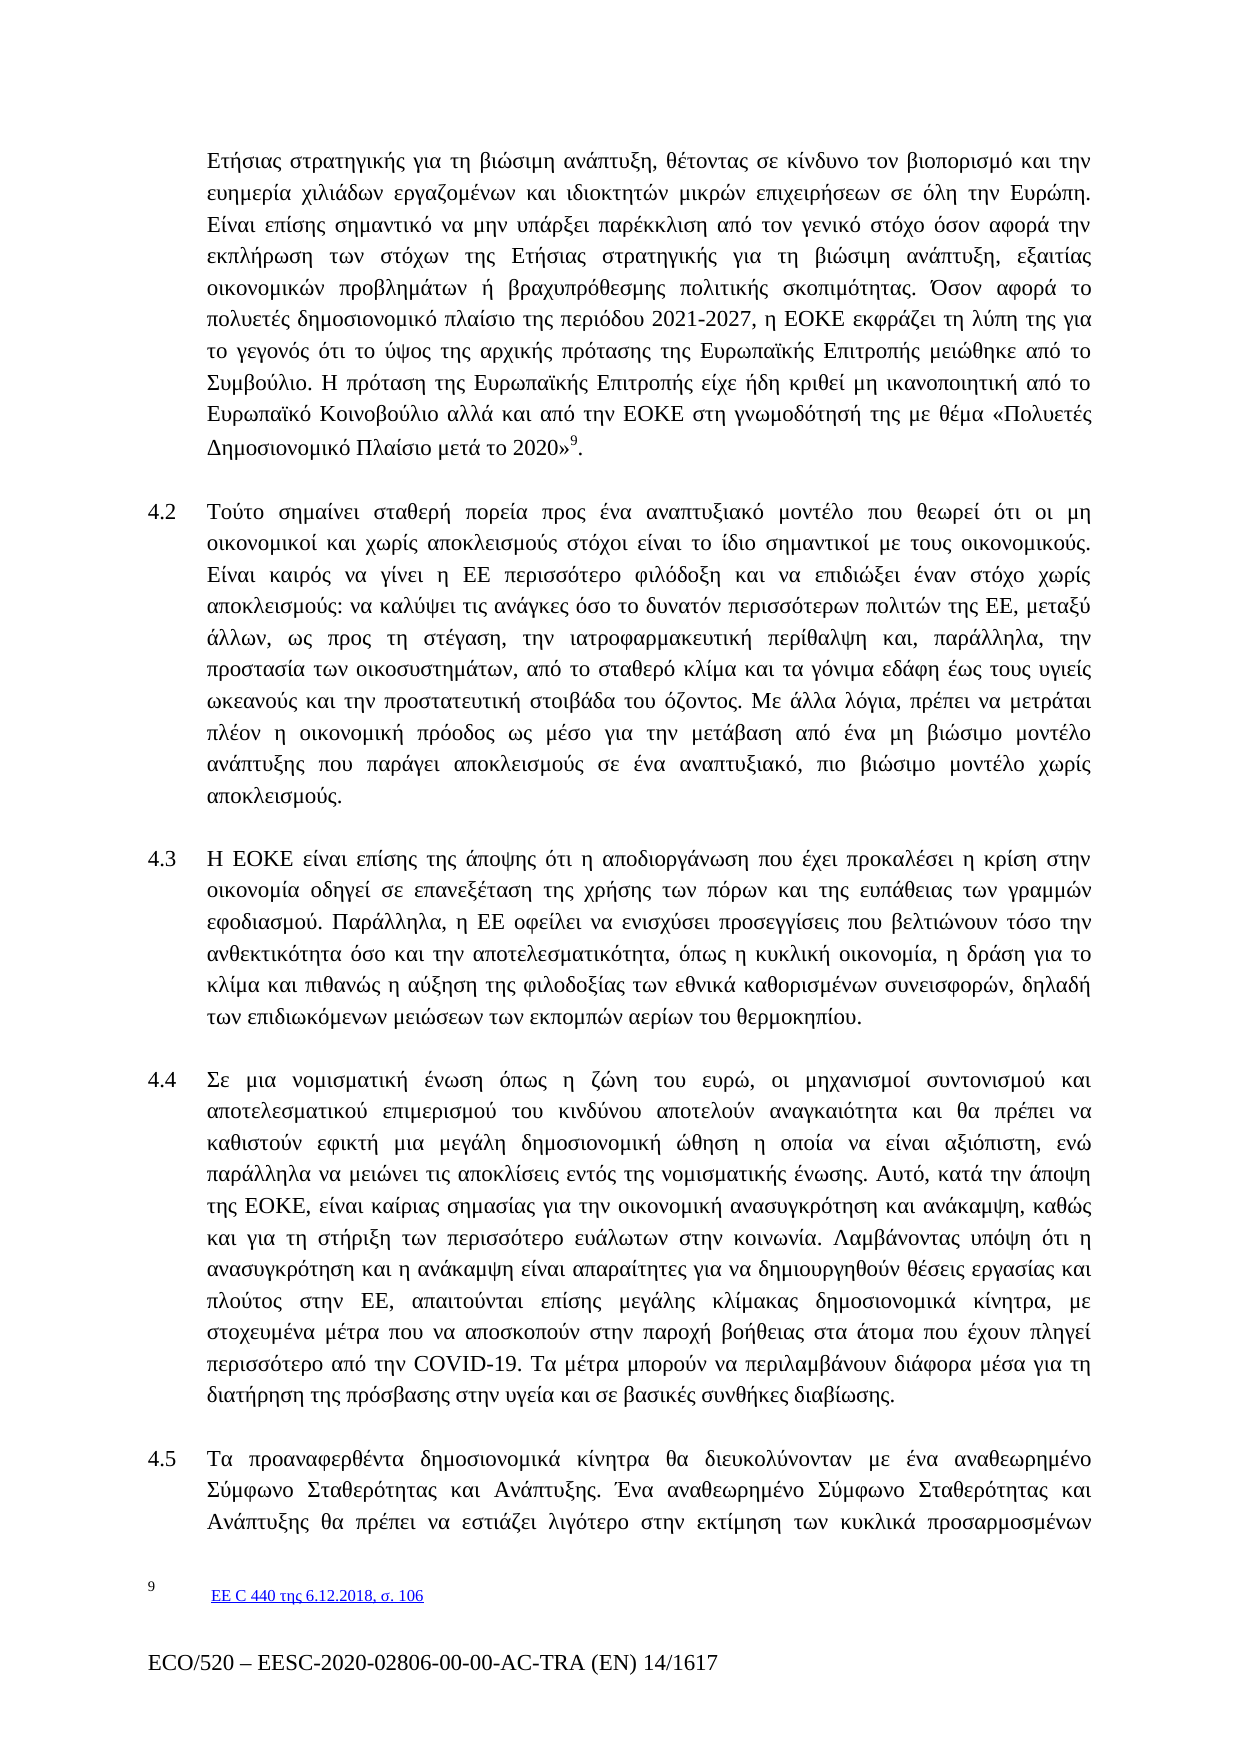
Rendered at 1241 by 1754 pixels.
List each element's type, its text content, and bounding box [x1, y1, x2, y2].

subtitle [148, 1444, 1093, 1534]
subtitle Η ΕΟΚΕ είναι επίσης της άποψης ότι η αποδιοργάνωση που έχει προκαλέσει η κρίση στην οικονομία οδηγεί σε επανεξέταση της χρήσης των πόρων και της ευπάθειας των γραμμών εφοδιασμού. Παράλληλα, η ΕΕ οφείλει να ενισχύσει προσεγγίσεις που βελτιώνουν τόσο την ανθεκτικότητα όσο και την αποτελεσματικότητα, όπως η κυκλική οικονομία, η δράση για το κλίμα και πιθανώς η αύξηση της φιλοδοξίας των εθνικά καθορισμένων συνεισφορών, δηλαδή των επιδιωκόμενων μειώσεων των εκπομπών αερίων του θερμοκηπίου. [148, 845, 1093, 1029]
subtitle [148, 148, 1093, 460]
subtitle Σε μια νομισματική ένωση όπως η ζώνη του ευρώ, οι μηχανισμοί συντονισμού και αποτελεσματικού επιμερισμού του κινδύνου αποτελούν αναγκαιότητα και θα πρέπει να καθιστούν εφικτή μια μεγάλη δημοσιονομική ώθηση η οποία να είναι αξιόπιστη, ενώ παράλληλα να μειώνει τις αποκλίσεις εντός της νομισματικής ένωσης. Αυτό, κατά την άποψη της ΕΟΚΕ, είναι καίριας σημασίας για την οικονομική ανασυγκρότηση και ανάκαμψη, καθώς και για τη στήριξη των περισσότερο ευάλωτων στην κοινωνία. Λαμβάνοντας υπόψη ότι η ανασυγκρότηση και η ανάκαμψη είναι απαραίτητες για να δημιουργηθούν θέσεις εργασίας και πλούτος στην ΕΕ, απαιτούνται επίσης μεγάλης κλίμακας δημοσιονομικά κίνητρα, με στοχευμένα μέτρα που να αποσκοπούν στην παροχή βοήθειας στα άτομα που έχουν πληγεί περισσότερο από την COVID-19. Τα μέτρα μπορούν να περιλαμβάνουν διάφορα μέσα για τη διατήρηση της πρόσβασης στην υγεία και σε βασικές συνθήκες διαβίωσης. [148, 1066, 1093, 1408]
subtitle Τούτο σημαίνει σταθερή πορεία προς ένα αναπτυξιακό μοντέλο που θεωρεί ότι οι μη οικονομικοί και χωρίς αποκλεισμούς στόχοι είναι το ίδιο σημαντικοί με τους οικονομικούς. Είναι καιρός να γίνει η ΕΕ περισσότερο φιλόδοξη και να επιδιώξει έναν στόχο χωρίς αποκλεισμούς: να καλύψει τις ανάγκες όσο το δυνατόν περισσότερων πολιτών της ΕΕ, μεταξύ άλλων, ως προς τη στέγαση, την ιατροφαρμακευτική περίθαλψη και, παράλληλα, την προστασία των οικοσυστημάτων, από το σταθερό κλίμα και τα γόνιμα εδάφη έως τους υγιείς ωκεανούς και την προστατευτική στοιβάδα του όζοντος. Με άλλα λόγια, πρέπει να μετράται πλέον η οικονομική πρόοδος ως μέσο για την μετάβαση από ένα μη βιώσιμο μοντέλο ανάπτυξης που παράγει αποκλεισμούς σε ένα αναπτυξιακό, πιο βιώσιμο μοντέλο χωρίς αποκλεισμούς. [148, 498, 1093, 808]
